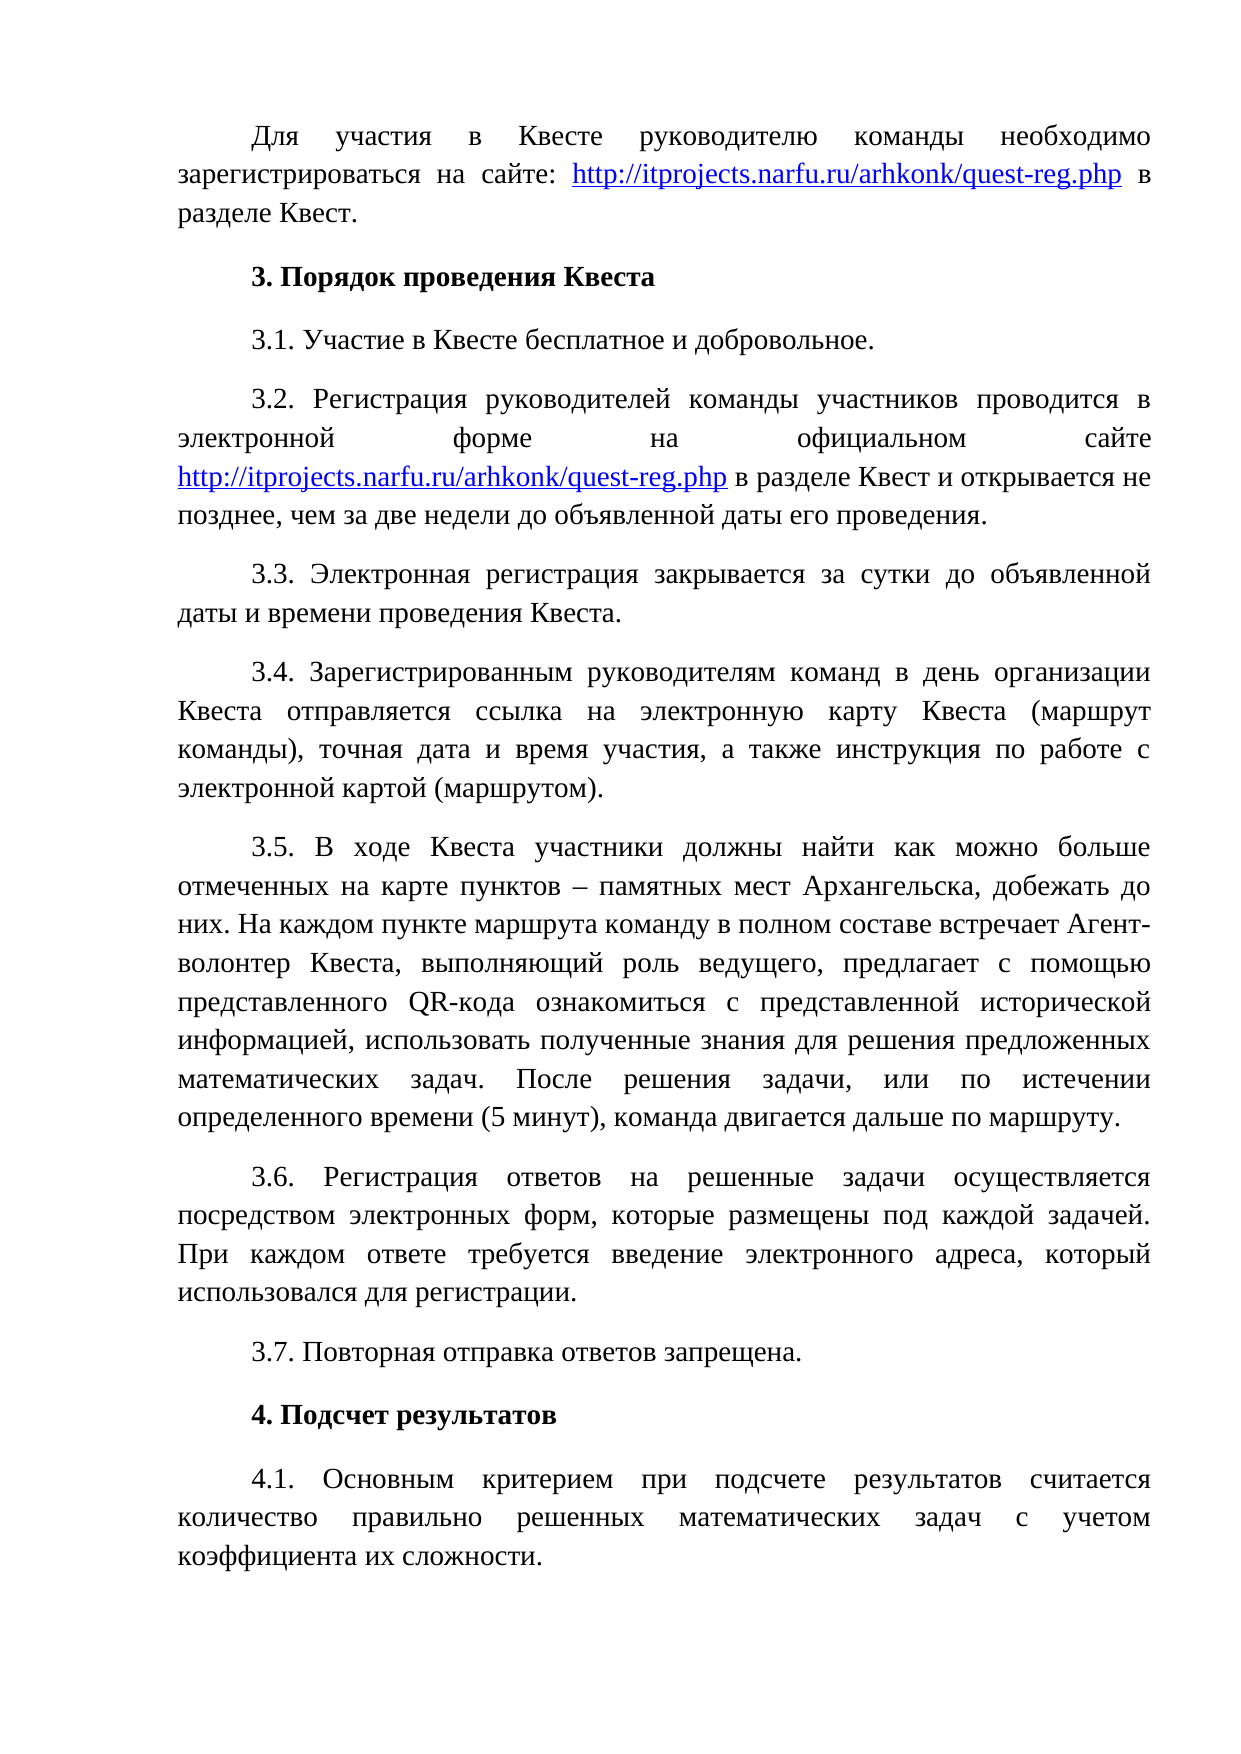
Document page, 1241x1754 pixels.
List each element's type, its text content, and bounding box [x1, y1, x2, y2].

text 3.3. Электронная регистрация закрывается за сутки до объявленной даты и времени проведения Квеста. [177, 557, 1152, 629]
text 3.7. Повторная отправка ответов запрещена. [177, 1334, 1152, 1367]
text 3.5. В ходе Квеста участники должны найти как можно больше отмеченных на карте пунктов – памятных мест Архангельска, добежать до них. На каждом пункте маршрута команду в полном составе встречает Агент-волонтер Квеста, выполняющий роль ведущего, предлагает с помощью представленного QR-кода ознакомиться с представленной исторической информацией, использовать полученные знания для решения предложенных математических задач. После решения задачи, или по истечении определенного времени (5 минут), команда двигается дальше по маршруту. [177, 829, 1152, 1133]
text Для участия в Квесте руководителю команды необходимо зарегистрироваться на сайте: http://itprojects.narfu.ru/arhkonk/quest-reg.php в разделе Квест. [177, 118, 1152, 229]
text 3. Порядок проведения Квеста [177, 259, 1152, 292]
text 3.4. Зарегистрированным руководителям команд в день организации Квеста отправляется ссылка на электронную карту Квеста (маршрут команды), точная дата и время участия, а также инструкция по работе с электронной картой (маршрутом). [177, 654, 1152, 804]
text 3.6. Регистрация ответов на решенные задачи осуществляется посредством электронных форм, которые размещены под каждой задачей. При каждом ответе требуется введение электронного адреса, который использовался для регистрации. [177, 1159, 1152, 1308]
text 4.1. Основным критерием при подсчете результатов считается количество правильно решенных математических задач с учетом коэффициента их сложности. [177, 1461, 1152, 1571]
text 3.1. Участие в Квесте бесплатное и добровольное. [177, 322, 1152, 356]
text 3.2. Регистрация руководителей команды участников проводится в электронной форме на официальном сайте http://itprojects.narfu.ru/arhkonk/quest-reg.php в разделе Квест и открывается не позднее, чем за две недели до объявленной даты его проведения. [177, 382, 1152, 531]
text 4. Подсчет результатов [177, 1397, 1152, 1431]
